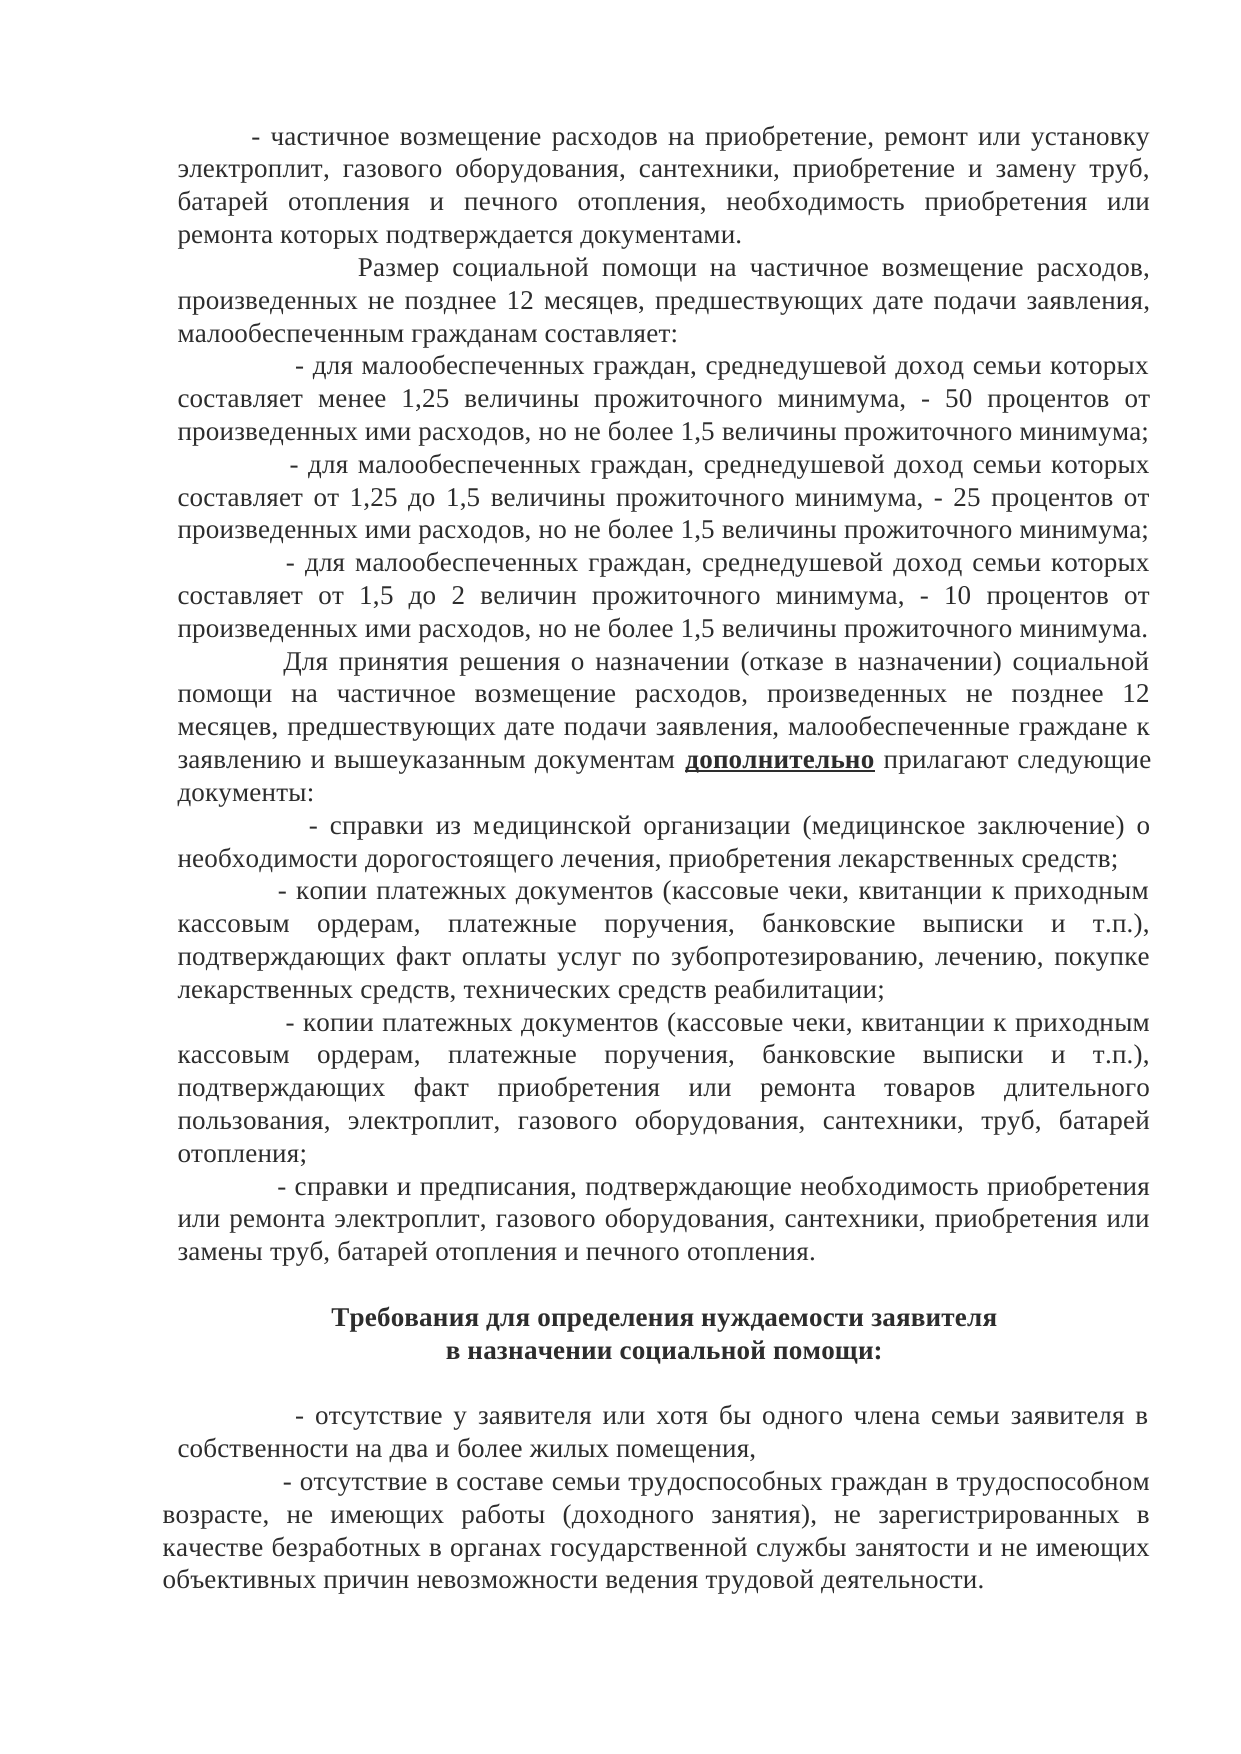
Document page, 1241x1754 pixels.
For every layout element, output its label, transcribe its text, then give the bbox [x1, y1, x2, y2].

text - отсутствие в составе семьи трудоспособных граждан в трудоспособном возрасте, не имеющих работы (доходного занятия), не зарегистрированных в качестве безработных в органах государственной службы занятости и не имеющих объективных причин невозможности ведения трудовой деятельности. [162, 1463, 1152, 1595]
text - частичное возмещение расходов на приобретение, ремонт или установку электроплит, газового оборудования, сантехники, приобретение и замену труб, батарей отопления и печного отопления, необходимость приобретения или ремонта которых подтверждается документами. [177, 118, 1152, 249]
text Требования для определения нуждаемости заявителя [177, 1299, 1152, 1332]
text Размер социальной помощи на частичное возмещение расходов, произведенных не позднее 12 месяцев, предшествующих дате подачи заявления, малообеспеченным гражданам составляет: [177, 249, 1152, 348]
text Для принятия решения о назначении (отказе в назначении) социальной помощи на частичное возмещение расходов, произведенных не позднее 12 месяцев, предшествующих дате подачи заявления, малообеспеченные граждане к заявлению и вышеуказанным документам дополнительно прилагают следующие документы: [177, 643, 1152, 807]
text - копии платежных документов (кассовые чеки, квитанции к приходным кассовым ордерам, платежные поручения, банковские выписки и т.п.), подтверждающих факт оплаты услуг по зубопротезированию, лечению, покупке лекарственных средств, технических средств реабилитации; [177, 873, 1152, 1004]
text - отсутствие у заявителя или хотя бы одного члена семьи заявителя в собственности на два и более жилых помещения, [177, 1365, 1152, 1463]
text - копии платежных документов (кассовые чеки, квитанции к приходным кассовым ордерам, платежные поручения, банковские выписки и т.п.), подтверждающих факт приобретения или ремонта товаров длительного пользования, электроплит, газового оборудования, сантехники, труб, батарей отопления; [177, 1004, 1152, 1168]
text - для малообеспеченных граждан, среднедушевой доход семьи которых составляет от 1,25 до 1,5 величины прожиточного минимума, - 25 процентов от произведенных ими расходов, но не более 1,5 величины прожиточного минимума; [177, 446, 1152, 545]
text - справки из медицинской организации (медицинское заключение) о необходимости дорогостоящего лечения, приобретения лекарственных средств; [177, 807, 1152, 873]
text - справки и предписания, подтверждающие необходимость приобретения или ремонта электроплит, газового оборудования, сантехники, приобретения или замены труб, батарей отопления и печного отопления. [177, 1168, 1152, 1267]
text в назначении социальной помощи: [177, 1332, 1152, 1365]
text - для малообеспеченных граждан, среднедушевой доход семьи которых составляет от 1,5 до 2 величин прожиточного минимума, - 10 процентов от произведенных ими расходов, но не более 1,5 величины прожиточного минимума. [177, 545, 1152, 643]
text - для малообеспеченных граждан, среднедушевой доход семьи которых составляет менее 1,25 величины прожиточного минимума, - 50 процентов от произведенных ими расходов, но не более 1,5 величины прожиточного минимума; [177, 348, 1152, 446]
